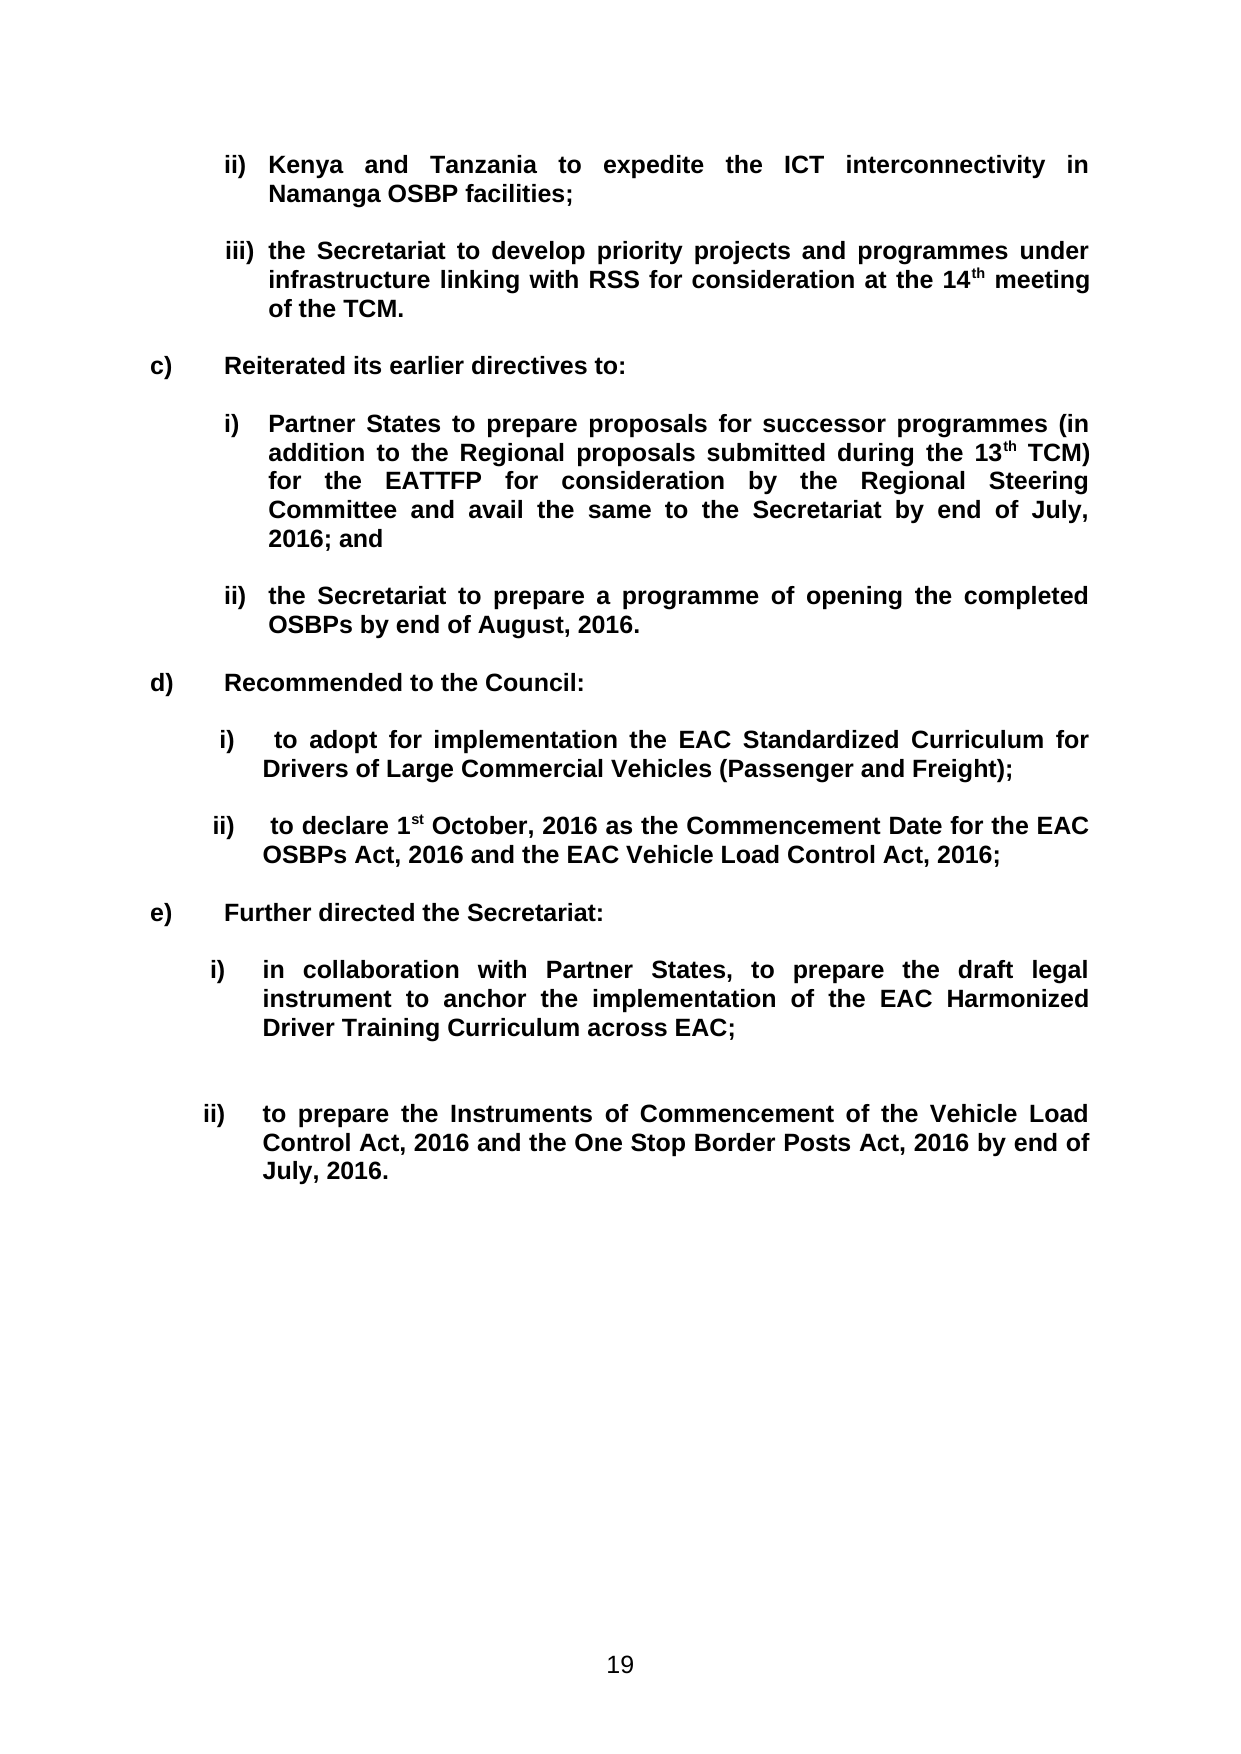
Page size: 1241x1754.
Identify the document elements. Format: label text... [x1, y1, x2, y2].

list Kenya and Tanzania to expedite the ICT interconnectivity in Namanga OSBP facilities; [224, 150, 1090, 207]
list Recommended to the Council: [150, 667, 1090, 696]
list the Secretariat to prepare a programme of opening the completed OSBPs by end of August, 2016. [224, 581, 1090, 639]
list Reiterated its earlier directives to: [150, 351, 1090, 380]
list to declare 1st October, 2016 as the Commencement Date for the EAC OSBPs Act, 2016 and the EAC Vehicle Load Control Act, 2016; [234, 811, 1090, 869]
list Further directed the Secretariat: [150, 897, 1090, 926]
list to prepare the Instruments of Commencement of the Vehicle Load Control Act, 2016 and the One Stop Border Posts Act, 2016 by end of July, 2016. [225, 1099, 1090, 1185]
list in collaboration with Partner States, to prepare the draft legal instrument to anchor the implementation of the EAC Harmonized Driver Training Curriculum across EAC; [225, 955, 1090, 1041]
list Partner States to prepare proposals for successor programmes (in addition to the Regional proposals submitted during the 13th TCM) for the EATTFP for consideration by the Regional Steering Committee and avail the same to the Secretariat by end of July, 2016; and [224, 409, 1090, 552]
list the Secretariat to develop priority projects and programmes under infrastructure linking with RSS for consideration at the 14th meeting of the TCM. [225, 236, 1090, 322]
list to adopt for implementation the EAC Standardized Curriculum for Drivers of Large Commercial Vehicles (Passenger and Freight); [234, 725, 1090, 782]
